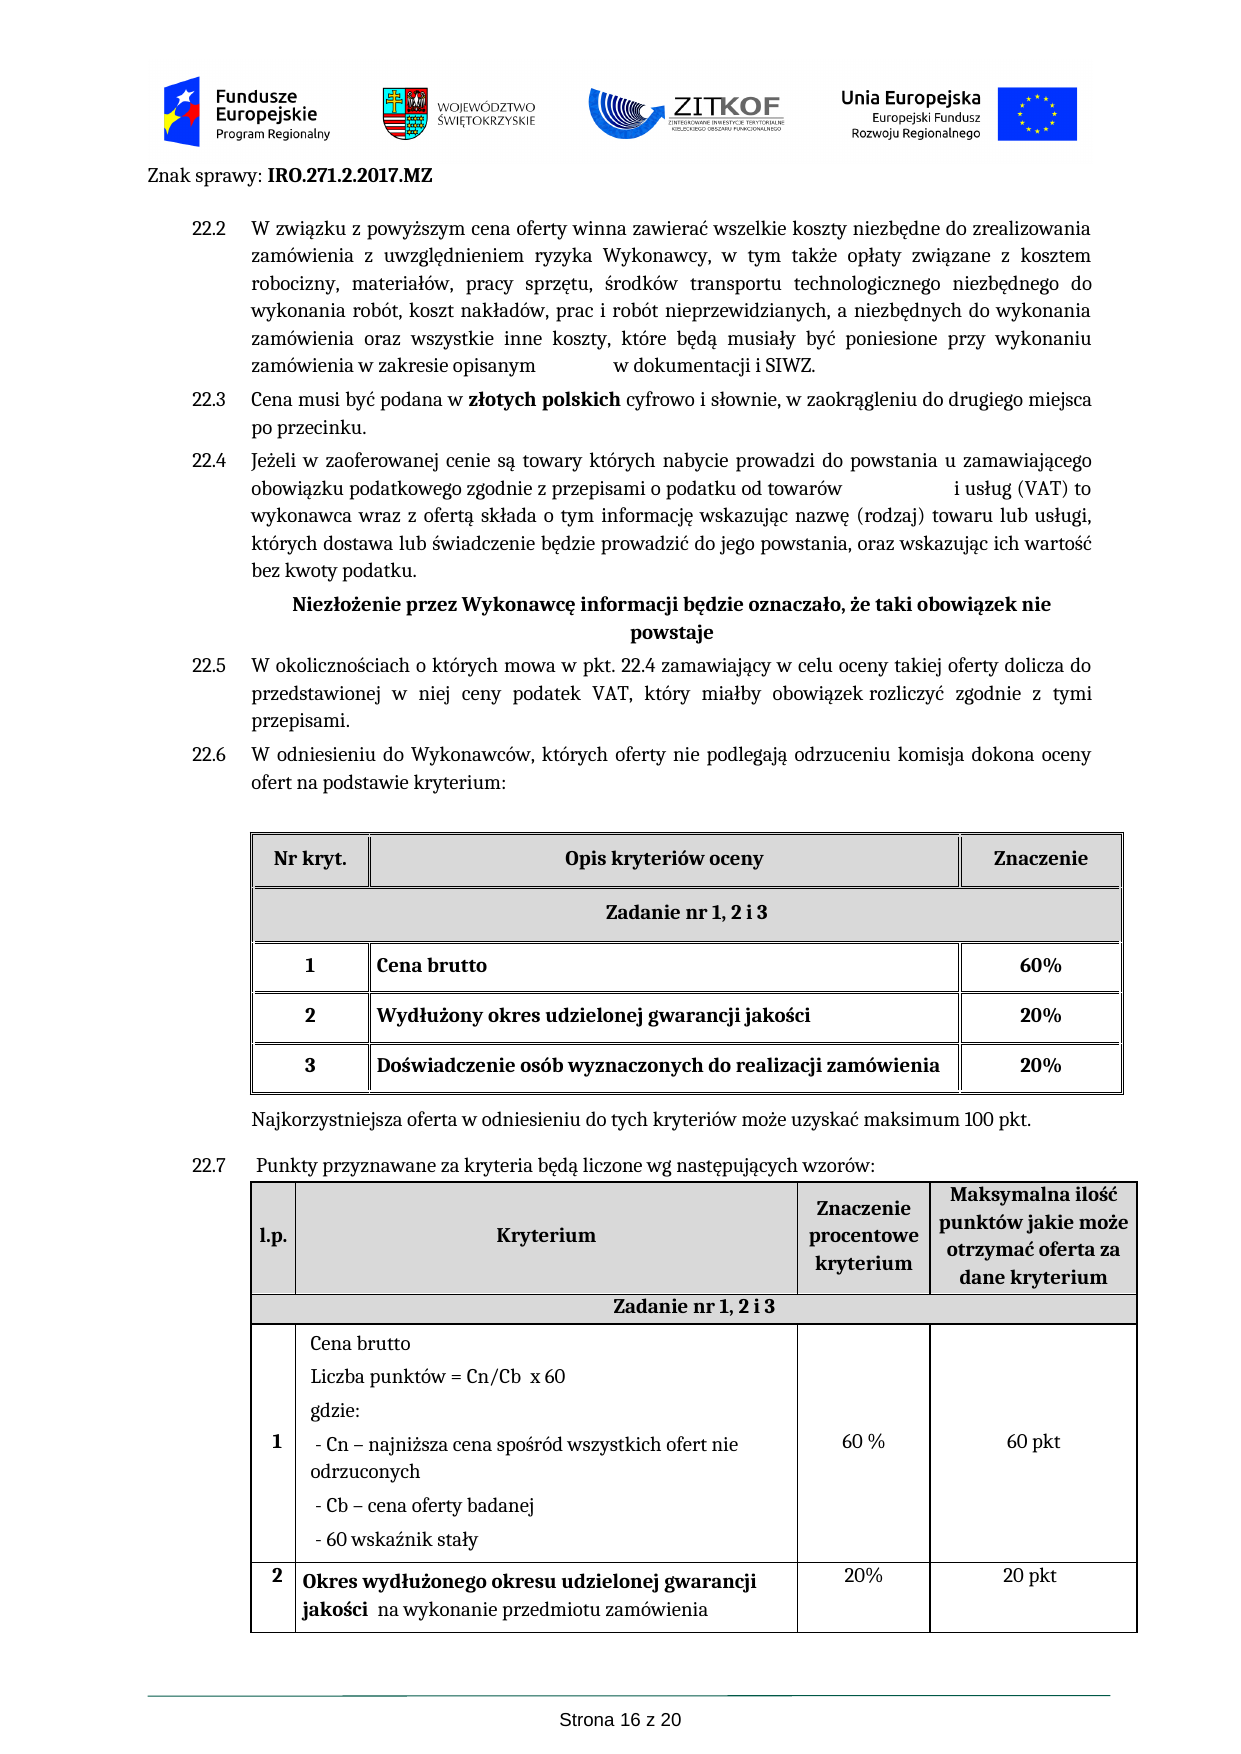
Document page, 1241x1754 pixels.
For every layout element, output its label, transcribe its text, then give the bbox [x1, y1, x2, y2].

table_cell 20% [960, 991, 1122, 1042]
table_cell Cena brutto Liczba punktów = Cn/Cb x 60 gdzie: - Cn – najniższa cena spośród wszystkich ofert nie odrzuconych - Cb – cena oferty badanej - 60 wskaźnik stały [296, 1325, 797, 1562]
table_cell Cena brutto [371, 944, 958, 991]
table_cell 60% [960, 941, 1122, 991]
list W okolicznościach o których mowa w pkt. 22.4 zamawiający w celu oceny takiej oferty dolicza do przedstawionej w niej ceny podatek VAT, który miałby obowiązek rozliczyć zgodnie z tymi przepisami. [192, 654, 1092, 733]
table_cell Zadanie nr 1, 2 i 3 [252, 1295, 1136, 1323]
table_cell 60 pkt [931, 1325, 1136, 1562]
table_cell 20 pkt [931, 1563, 1136, 1632]
table_cell Wydłużony okres udzielonej gwarancji jakości [371, 994, 958, 1042]
table_cell Zadanie nr 1, 2 i 3 [251, 886, 1122, 941]
picture [147, 59, 1093, 164]
text Niezłożenie przez Wykonawcę informacji będzie oznaczało, że taki obowiązek nie powstaje [251, 593, 1092, 644]
table_header Maksymalna ilość punktów jakie może otrzymać oferta za dane kryterium [931, 1183, 1136, 1293]
table_cell 1 [251, 941, 369, 991]
list W związku z powyższym cena oferty winna zawierać wszelkie koszty niezbędne do zrealizowania zamówienia z uwzględnieniem ryzyka Wykonawcy, w tym także opłaty związane z kosztem robocizny, materiałów, pracy sprzętu, środków transportu technologicznego niezbędnego do wykonania robót, koszt nakładów, prac i robót nieprzewidzianych, a niezbędnych do wykonania zamówienia oraz wszystkie inne koszty, które będą musiały być poniesione przy wykonaniu zamówienia w zakresie opisanym w dokumentacji i SIWZ. [192, 217, 1092, 378]
list W odniesieniu do Wykonawców, których oferty nie podlegają odrzuceniu komisja dokona oceny ofert na podstawie kryterium: [192, 743, 1092, 794]
table_cell 2 [251, 991, 369, 1042]
table_header Nr kryt. [253, 835, 369, 886]
list Cena musi być podana w złotych polskich cyfrowo i słownie, w zaokrągleniu do drugiego miejsca po przecinku. [192, 388, 1092, 439]
list Punkty przyznawane za kryteria będą liczone wg następujących wzorów: [192, 1154, 1092, 1178]
table_header l.p. [252, 1183, 295, 1293]
table_cell 60 % [798, 1325, 929, 1562]
table_cell 3 [253, 1042, 369, 1092]
table_header Znaczenie procentowe kryterium [798, 1183, 929, 1293]
table_header Opis kryteriów oceny [369, 833, 960, 886]
table_cell 1 [252, 1325, 295, 1562]
table_cell 20% [798, 1563, 929, 1632]
table_header Kryterium [296, 1183, 797, 1293]
table_header Znaczenie [960, 835, 1121, 886]
list Jeżeli w zaoferowanej cenie są towary których nabycie prowadzi do powstania u zamawiającego obowiązku podatkowego zgodnie z przepisami o podatku od towarów i usług (VAT) to wykonawca wraz z ofertą składa o tym informację wskazując nazwę (rodzaj) towaru lub usługi, których dostawa lub świadczenie będzie prowadzić do jego powstania, oraz wskazując ich wartość bez kwoty podatku. [192, 449, 1092, 583]
table_cell 2 [252, 1563, 295, 1632]
text Najkorzystniejsza oferta w odniesieniu do tych kryteriów może uzyskać maksimum 100 pkt. [251, 1107, 1092, 1131]
table_cell Doświadczenie osób wyznaczonych do realizacji zamówienia [369, 1042, 960, 1092]
table_cell 20% [960, 1042, 1121, 1092]
